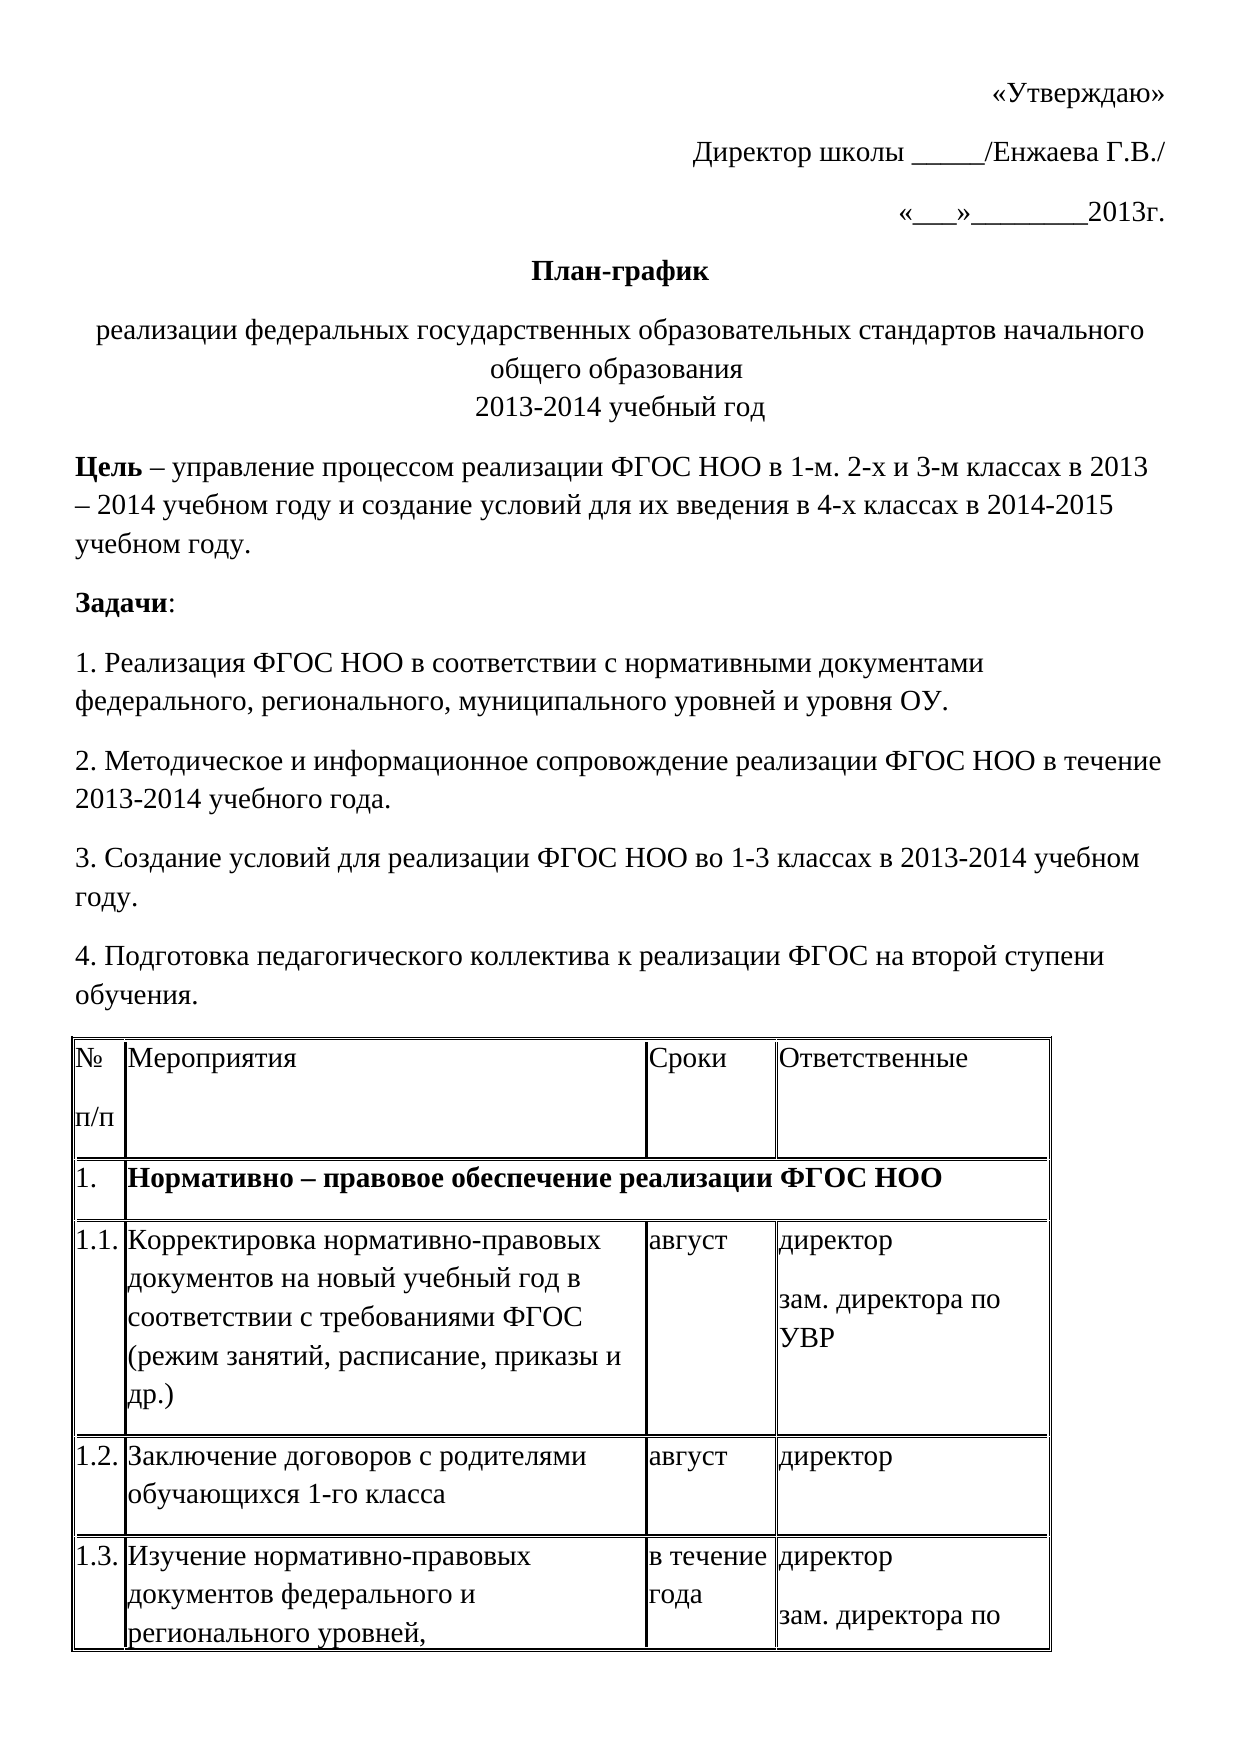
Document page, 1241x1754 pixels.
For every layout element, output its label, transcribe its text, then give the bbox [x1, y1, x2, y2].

table_cell директор [778, 1434, 1049, 1534]
table_header Ответственные [776, 1040, 1049, 1157]
text реализации федеральных государственных образовательных стандартов начального общего образования 2013-2014 учебный год [75, 312, 1165, 423]
text План-график [75, 253, 1165, 287]
table_cell директор зам. директора по УВР [776, 1219, 1050, 1434]
table_cell 1.2. [75, 1434, 124, 1534]
text 3. Создание условий для реализации ФГОС НОО во 1-3 классах в 2013-2014 учебном году. [75, 841, 1165, 913]
table_header Сроки [646, 1040, 776, 1157]
text 4. Подготовка педагогического коллектива к реализации ФГОС на второй ступени обучения. [75, 938, 1165, 1011]
table_cell Корректировка нормативно-правовых документов на новый учебный год в соответствии с требованиями ФГОС (режим занятий, расписание, приказы и др.) [127, 1222, 645, 1434]
table_cell август [648, 1438, 775, 1534]
table_cell 1. [75, 1157, 124, 1219]
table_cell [125, 1538, 646, 1648]
text Цель – управление процессом реализации ФГОС НОО в 1-м. 2-х и 3-м классах в 2013 – 2014 учебном году и создание условий для их введения в 4-х классах в 2014-2015 учебном году. [75, 449, 1165, 559]
table_cell 1.1. [73, 1219, 125, 1434]
table_cell Нормативно – правовое обеспечение реализации ФГОС НОО [127, 1157, 1049, 1219]
table_header Мероприятия [125, 1040, 646, 1157]
table_cell Заключение договоров с родителями обучающихся 1-го класса [127, 1438, 645, 1534]
text «___»________2013г. [75, 194, 1165, 227]
text «Утверждаю» [75, 75, 1165, 108]
table_header № п/п [75, 1038, 125, 1157]
text Задачи: [75, 585, 1165, 619]
text 2. Методическое и информационное сопровождение реализации ФГОС НОО в течение 2013-2014 учебного года. [75, 743, 1165, 815]
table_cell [776, 1534, 1049, 1648]
table_cell август [648, 1222, 775, 1434]
text Директор школы _____/Енжаева Г.В./ [75, 134, 1165, 168]
text 1. Реализация ФГОС НОО в соответствии с нормативными документами федерального, регионального, муниципального уровней и уровня ОУ. [75, 645, 1165, 717]
table_cell 1.3. [75, 1534, 125, 1648]
table_cell в течение года [646, 1538, 776, 1648]
